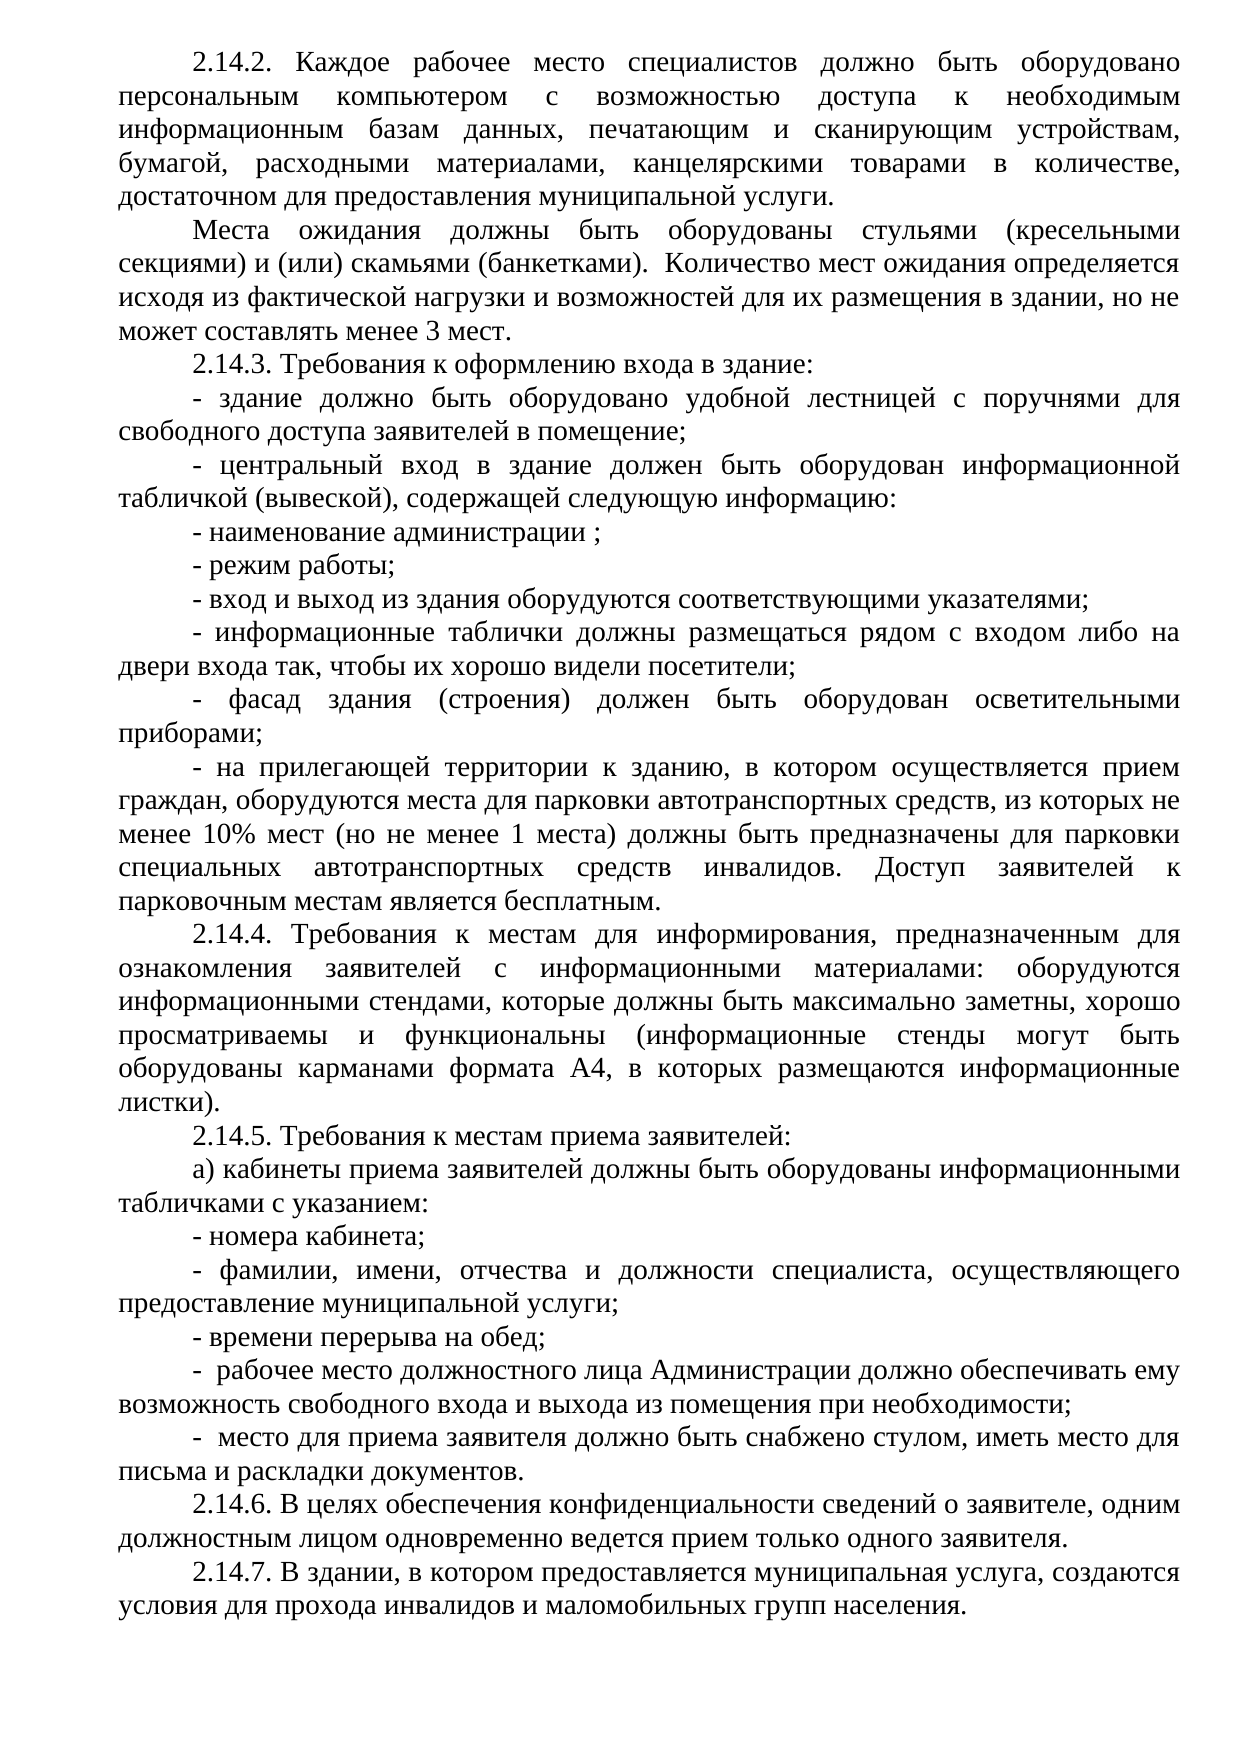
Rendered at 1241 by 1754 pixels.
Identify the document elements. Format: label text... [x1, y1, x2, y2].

text 2.14.5. Требования к местам приема заявителей: [118, 1118, 1181, 1151]
text - времени перерыва на обед; [118, 1319, 1181, 1352]
text 2.14.2. Каждое рабочее место специалистов должно быть оборудовано персональным компьютером с возможностью доступа к необходимым информационным базам данных, печатающим и сканирующим устройствам, бумагой, расходными материалами, канцелярскими товарами в количестве, достаточном для предоставления муниципальной услуги. [118, 44, 1181, 212]
text - режим работы; [118, 547, 1181, 581]
text - место для приема заявителя должно быть снабжено стулом, иметь место для письма и раскладки документов. [118, 1419, 1181, 1487]
text 2.14.4. Требования к местам для информирования, предназначенным для ознакомления заявителей с информационными материалами: оборудуются информационными стендами, которые должны быть максимально заметны, хорошо просматриваемы и функциональны (информационные стенды могут быть оборудованы карманами формата А4, в которых размещаются информационные листки). [118, 916, 1181, 1118]
text - информационные таблички должны размещаться рядом с входом либо на двери входа так, чтобы их хорошо видели посетители; [118, 614, 1181, 682]
text Места ожидания должны быть оборудованы стульями (кресельными секциями) и (или) скамьями (банкетками). Количество мест ожидания определяется исходя из фактической нагрузки и возможностей для их размещения в здании, но не может составлять менее 3 мест. [118, 212, 1181, 346]
text 2.14.7. В здании, в котором предоставляется муниципальная услуга, создаются условия для прохода инвалидов и маломобильных групп населения. [118, 1554, 1181, 1621]
text а) кабинеты приема заявителей должны быть оборудованы информационными табличками с указанием: [118, 1151, 1181, 1218]
text 2.14.3. Требования к оформлению входа в здание: [118, 346, 1181, 380]
text - фамилии, имени, отчества и должности специалиста, осуществляющего предоставление муниципальной услуги; [118, 1252, 1181, 1319]
text - фасад здания (строения) должен быть оборудован осветительными приборами; [118, 682, 1181, 749]
text - центральный вход в здание должен быть оборудован информационной табличкой (вывеской), содержащей следующую информацию: [118, 447, 1181, 514]
text - вход и выход из здания оборудуются соответствующими указателями; [118, 581, 1181, 614]
text - номера кабинета; [118, 1218, 1181, 1252]
text - рабочее место должностного лица Администрации должно обеспечивать ему возможность свободного входа и выхода из помещения при необходимости; [118, 1352, 1181, 1419]
text - на прилегающей территории к зданию, в котором осуществляется прием граждан, оборудуются места для парковки автотранспортных средств, из которых не менее 10% мест (но не менее 1 места) должны быть предназначены для парковки специальных автотранспортных средств инвалидов. Доступ заявителей к парковочным местам является бесплатным. [118, 749, 1181, 916]
text - здание должно быть оборудовано удобной лестницей с поручнями для свободного доступа заявителей в помещение; [118, 380, 1181, 447]
text 2.14.6. В целях обеспечения конфиденциальности сведений о заявителе, одним должностным лицом одновременно ведется прием только одного заявителя. [118, 1487, 1181, 1554]
text - наименование администрации ; [118, 514, 1181, 547]
